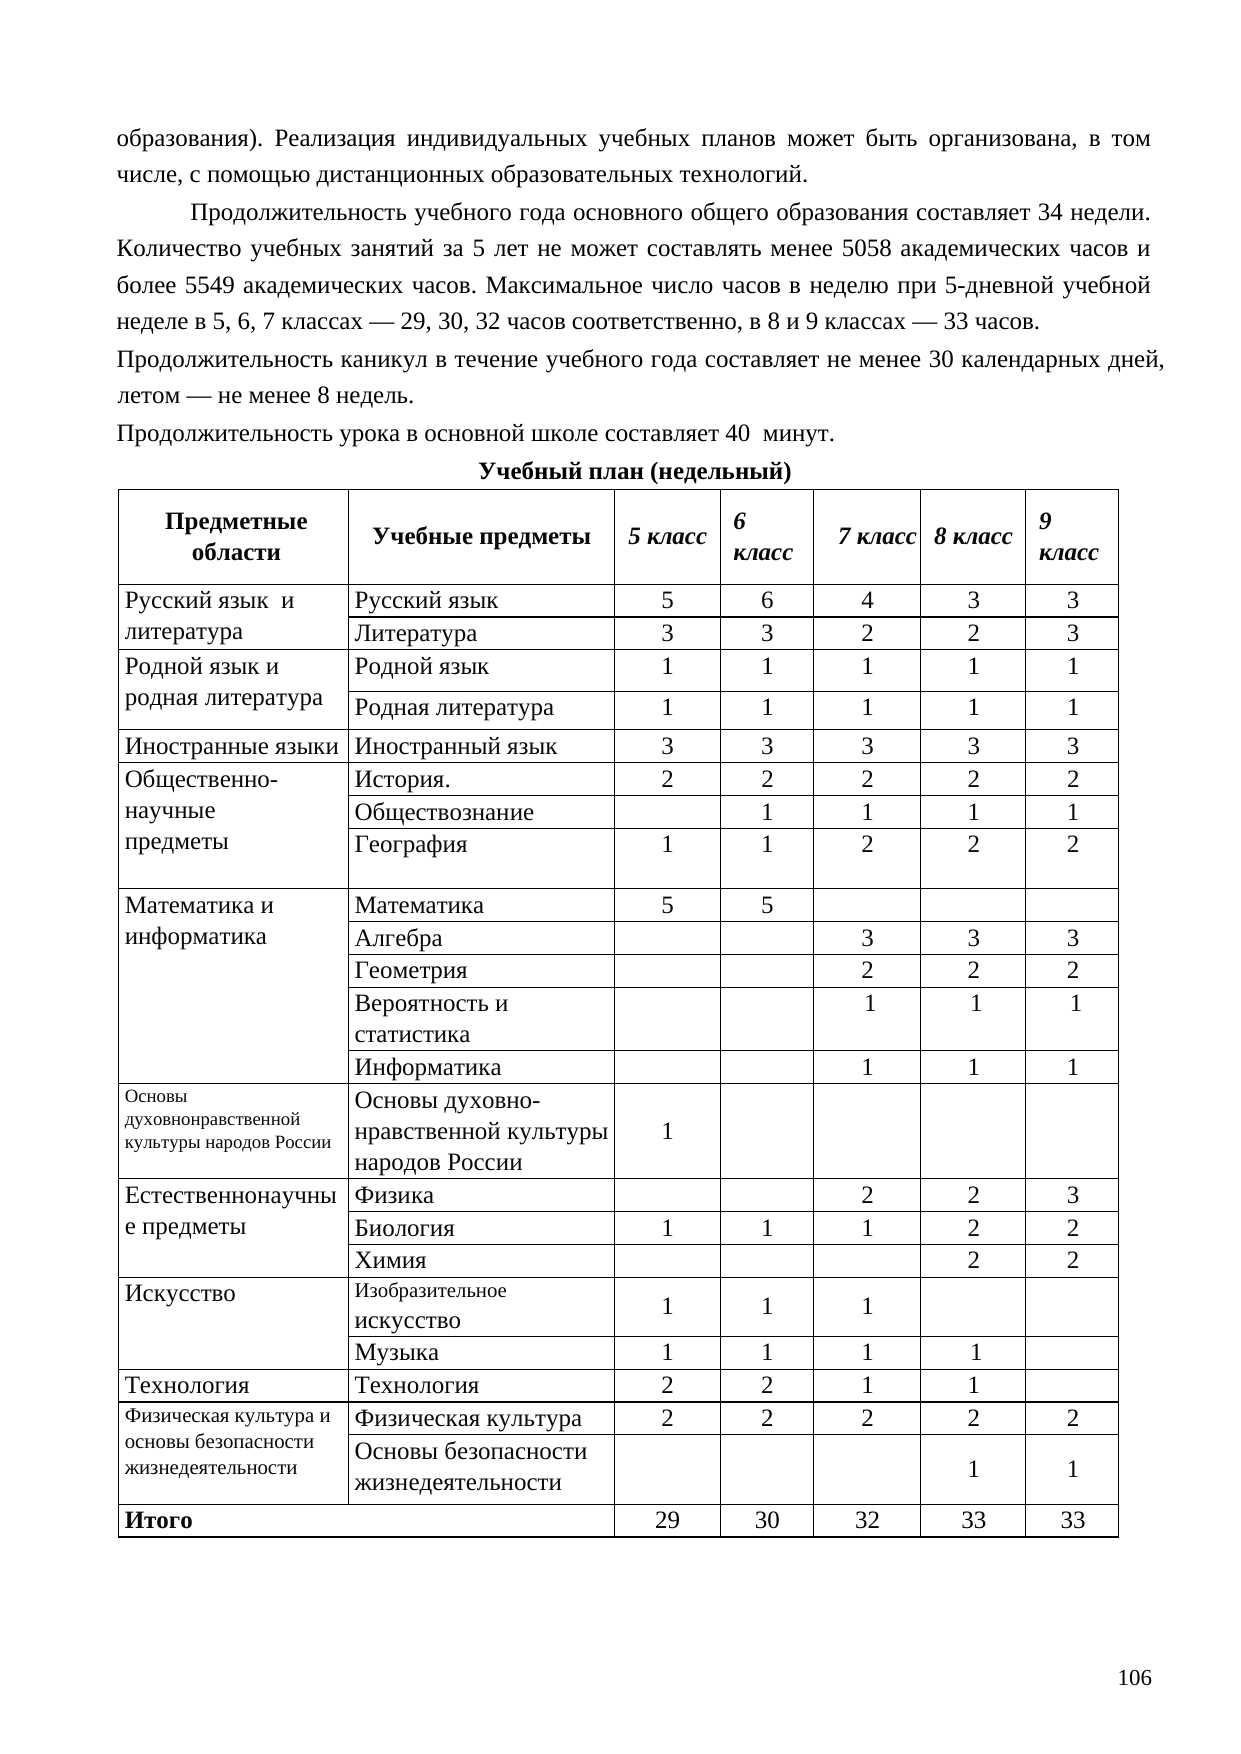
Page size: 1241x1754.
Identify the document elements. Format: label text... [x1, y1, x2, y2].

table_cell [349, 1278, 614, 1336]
table_cell 1 [814, 692, 920, 729]
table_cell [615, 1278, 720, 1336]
table_cell Русский язык [349, 585, 614, 616]
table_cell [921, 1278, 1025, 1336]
table_cell Общественно- научные предметы [119, 763, 348, 888]
table_cell 1 [814, 988, 920, 1050]
table_cell 3 [814, 922, 920, 954]
subtitle Учебный план (недельный) [478, 456, 1153, 485]
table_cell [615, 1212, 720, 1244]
table_cell 1 [814, 650, 920, 691]
table_cell [921, 1084, 1025, 1178]
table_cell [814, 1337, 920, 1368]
table_cell [1026, 889, 1118, 921]
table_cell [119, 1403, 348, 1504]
table_cell Основы духовнонравственной культуры народов России [119, 1084, 348, 1178]
table_cell Информатика [349, 1051, 614, 1083]
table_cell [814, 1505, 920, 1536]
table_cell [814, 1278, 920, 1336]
table_cell 3 [615, 730, 720, 762]
table_cell 3 [1026, 922, 1118, 954]
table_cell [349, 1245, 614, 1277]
table_cell 2 [814, 618, 920, 649]
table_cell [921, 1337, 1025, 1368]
table_cell 1 [721, 692, 813, 729]
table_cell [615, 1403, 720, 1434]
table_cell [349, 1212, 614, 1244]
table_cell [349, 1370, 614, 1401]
table_cell 1 [721, 796, 813, 828]
table_header 6 класс [721, 490, 813, 583]
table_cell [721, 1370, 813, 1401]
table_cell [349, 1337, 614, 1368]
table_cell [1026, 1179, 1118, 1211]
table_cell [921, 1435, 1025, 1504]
table_cell 1 [721, 829, 813, 888]
table_cell [615, 988, 720, 1050]
table_cell 3 [1026, 618, 1118, 649]
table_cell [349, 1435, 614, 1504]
table_cell [1026, 1084, 1118, 1178]
table_cell 2 [814, 763, 920, 795]
table_cell Литература [349, 618, 614, 649]
table_cell 5 [615, 889, 720, 921]
table_cell Родной язык и родная литература [119, 650, 348, 729]
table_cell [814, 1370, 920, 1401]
table_cell Естественнонаучные предметы [119, 1179, 348, 1277]
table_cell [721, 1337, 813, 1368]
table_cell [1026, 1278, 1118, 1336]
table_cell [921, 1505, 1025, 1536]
table_cell Физика [349, 1179, 614, 1211]
table_cell 2 [1026, 955, 1118, 987]
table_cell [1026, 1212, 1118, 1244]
table_header Предметные области [119, 490, 348, 583]
text Продолжительность учебного года основного общего образования составляет 34 недели. Количество учебных занятий за 5 лет не может составлять менее 5058 академических часов и более 5549 академических часов. Максимальное число часов в неделю при 5-дневной учебной неделе в 5, 6, 7 классах — 29, 30, 32 часов соответственно, в 8 и 9 классах — 33 часов. [116, 197, 1152, 335]
text Продолжительность каникул в течение учебного года составляет не менее 30 календарных дней, летом — не менее 8 недель. [116, 344, 1167, 409]
table_cell 2 [721, 763, 813, 795]
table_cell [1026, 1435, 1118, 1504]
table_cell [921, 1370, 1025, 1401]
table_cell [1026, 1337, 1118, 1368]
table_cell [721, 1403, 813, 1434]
table_cell Иностранный язык [349, 730, 614, 762]
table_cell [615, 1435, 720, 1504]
table_cell История. [349, 763, 614, 795]
table_cell 3 [721, 618, 813, 649]
table_cell Математика [349, 889, 614, 921]
table_cell 2 [921, 1179, 1025, 1211]
text Продолжительность урока в основной школе составляет 40 минут. [116, 418, 1167, 447]
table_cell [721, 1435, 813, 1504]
table_cell 2 [921, 763, 1025, 795]
table_cell Родная литература [349, 692, 614, 729]
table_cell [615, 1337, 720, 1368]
table_cell 2 [921, 829, 1025, 888]
table_header 5 класс [615, 490, 720, 583]
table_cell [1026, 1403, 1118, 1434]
table_cell 1 [615, 829, 720, 888]
table_cell [814, 889, 920, 921]
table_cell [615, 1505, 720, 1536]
table_cell [615, 1179, 720, 1211]
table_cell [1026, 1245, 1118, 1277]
table_cell 2 [1026, 763, 1118, 795]
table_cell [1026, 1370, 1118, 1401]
table_header 7 класс [814, 490, 920, 583]
table_cell 3 [1026, 730, 1118, 762]
table_cell 1 [1026, 650, 1118, 691]
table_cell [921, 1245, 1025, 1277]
table_cell 1 [814, 1051, 920, 1083]
table_cell Математика и информатика [119, 889, 348, 1083]
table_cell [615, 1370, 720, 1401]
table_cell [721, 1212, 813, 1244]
table_cell 1 [615, 650, 720, 691]
table_header Учебные предметы [349, 490, 614, 583]
table_cell 1 [721, 650, 813, 691]
table_cell 3 [1026, 585, 1118, 616]
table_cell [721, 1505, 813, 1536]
table_cell 6 [721, 585, 813, 616]
table_cell 2 [814, 829, 920, 888]
table_cell Родной язык [349, 650, 614, 691]
table_cell 1 [615, 1084, 720, 1178]
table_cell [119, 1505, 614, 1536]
table_cell 3 [615, 618, 720, 649]
table_cell 2 [615, 763, 720, 795]
table_cell Геометрия [349, 955, 614, 987]
table_cell 1 [921, 650, 1025, 691]
table_cell Алгебра [349, 922, 614, 954]
table_cell [615, 955, 720, 987]
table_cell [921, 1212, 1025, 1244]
table_cell 2 [814, 955, 920, 987]
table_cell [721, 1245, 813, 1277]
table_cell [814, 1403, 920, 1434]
table_cell [615, 1051, 720, 1083]
table_cell 5 [615, 585, 720, 616]
table_cell 1 [921, 692, 1025, 729]
table_cell 1 [1026, 692, 1118, 729]
table_cell 1 [1026, 796, 1118, 828]
table_cell 4 [814, 585, 920, 616]
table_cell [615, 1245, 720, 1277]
table_header 8 класс [921, 490, 1025, 583]
table_cell 1 [814, 796, 920, 828]
table_cell Иностранные языки [119, 730, 348, 762]
table_cell [921, 889, 1025, 921]
table_cell [814, 1084, 920, 1178]
table_cell География [349, 829, 614, 888]
table_cell Вероятность и статистика [349, 988, 614, 1050]
table_cell [721, 1179, 813, 1211]
table_cell 2 [921, 618, 1025, 649]
table_cell 1 [1026, 988, 1118, 1050]
table_cell [721, 1051, 813, 1083]
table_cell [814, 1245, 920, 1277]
table_cell [721, 922, 813, 954]
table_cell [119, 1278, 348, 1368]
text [116, 123, 1152, 188]
table_cell [615, 922, 720, 954]
table_cell 1 [615, 692, 720, 729]
table_cell [721, 1084, 813, 1178]
table_cell 2 [814, 1179, 920, 1211]
table_cell 3 [921, 730, 1025, 762]
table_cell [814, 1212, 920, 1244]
table_cell 1 [921, 988, 1025, 1050]
table_header 9 класс [1026, 490, 1118, 583]
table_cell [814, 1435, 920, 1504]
table_cell 1 [921, 796, 1025, 828]
table_cell 5 [721, 889, 813, 921]
table_cell 3 [721, 730, 813, 762]
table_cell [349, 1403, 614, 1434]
table_cell [721, 988, 813, 1050]
table_cell Обществознание [349, 796, 614, 828]
table_cell [615, 796, 720, 828]
table_cell 3 [814, 730, 920, 762]
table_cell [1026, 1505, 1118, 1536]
table_cell [721, 955, 813, 987]
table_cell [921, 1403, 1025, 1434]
table_cell 1 [1026, 1051, 1118, 1083]
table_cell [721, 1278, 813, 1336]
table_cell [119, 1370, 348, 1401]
table_cell Русский язык и литература [119, 585, 348, 649]
table_cell 3 [921, 922, 1025, 954]
table_cell 2 [921, 955, 1025, 987]
table_cell 3 [921, 585, 1025, 616]
table_cell 1 [921, 1051, 1025, 1083]
table_cell 2 [1026, 829, 1118, 888]
table_cell Основы духовно-нравственной культуры народов России [349, 1084, 614, 1178]
